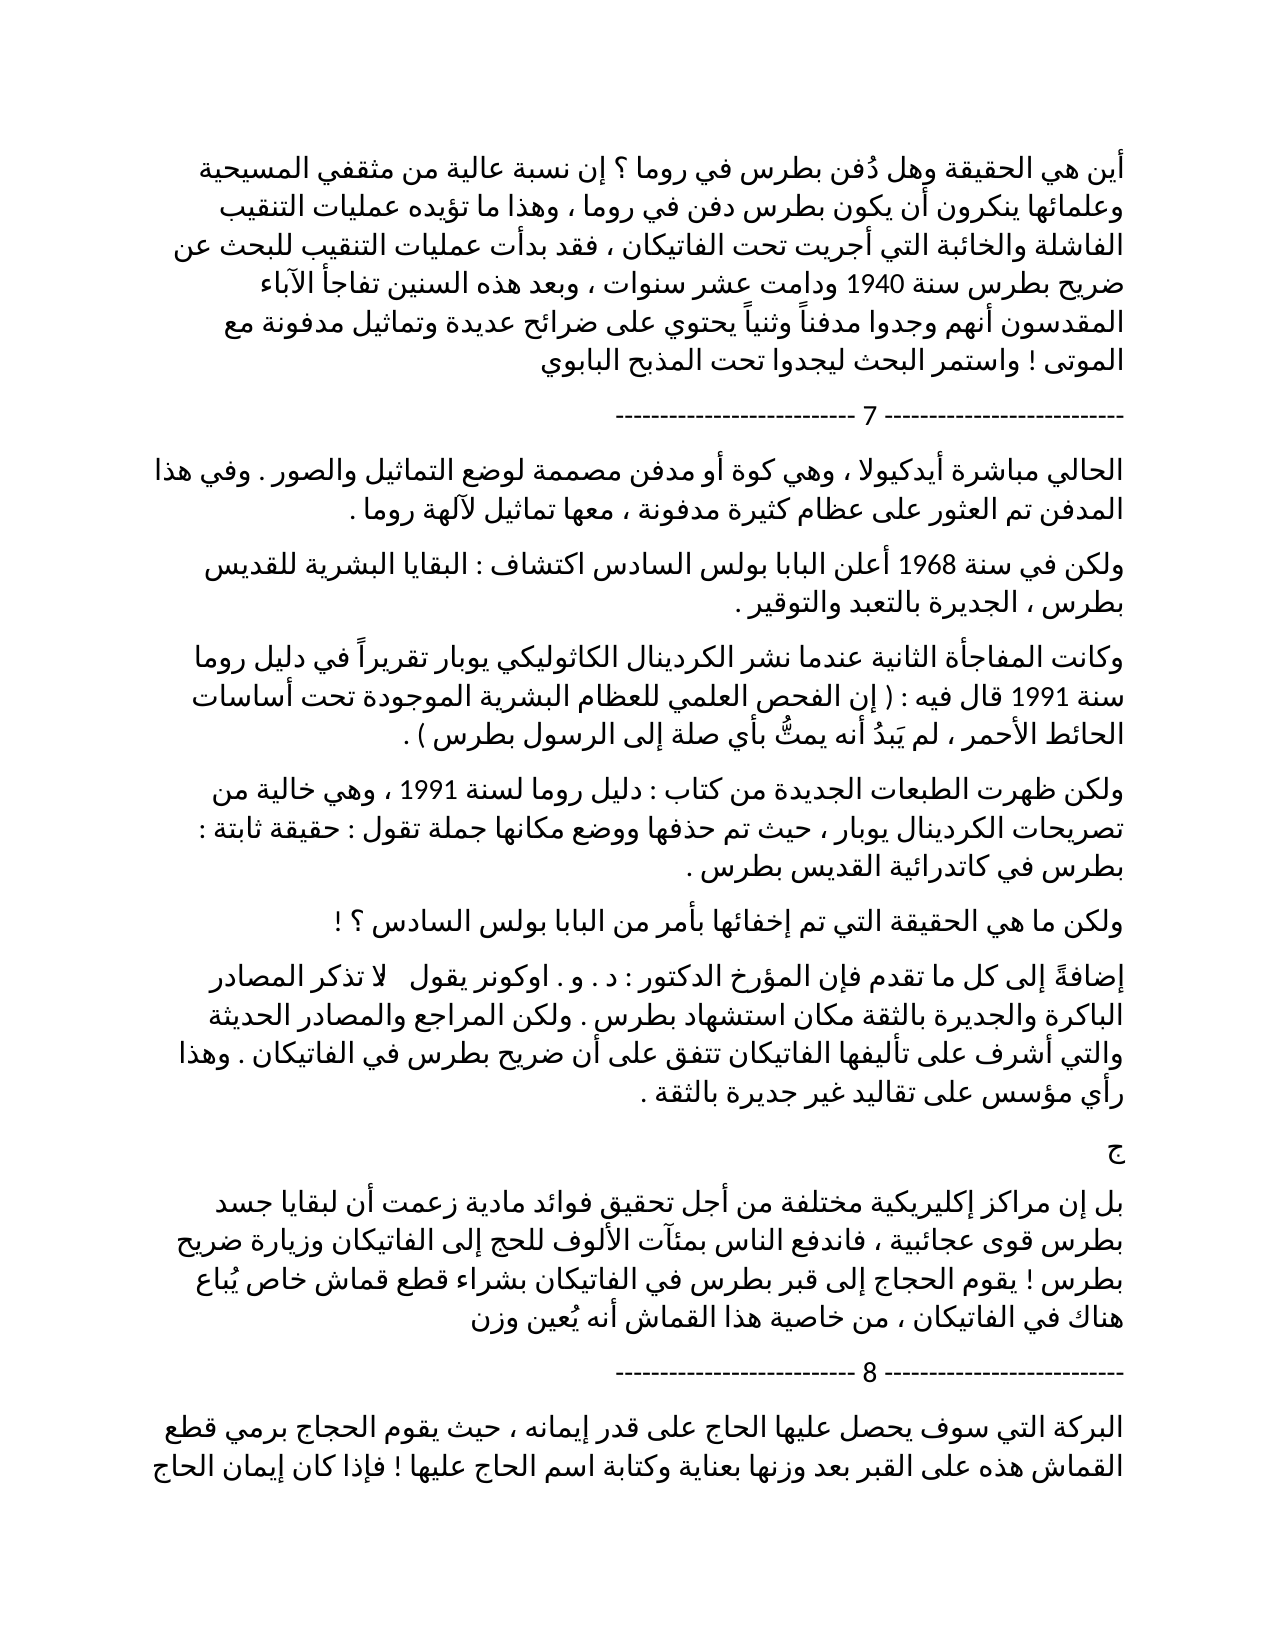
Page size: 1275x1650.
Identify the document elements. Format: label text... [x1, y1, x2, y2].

text وكانت المفاجأة الثانية عندما نشر الكردينال الكاثوليكي يوبار تقريراً في دليل روما سنة 1991 قال فيه : ( إن الفحص العلمي للعظام البشرية الموجودة تحت أساسات الحائط الأحمر ، لم يَبدُ أنه يمتُّ بأي صلة إلى الرسول بطرس ) . [150, 639, 1125, 752]
text --------------------------- 7 --------------------------- [150, 397, 1125, 433]
text ولكن ما هي الحقيقة التي تم إخفائها بأمر من البابا بولس السادس ؟ ! [150, 903, 1125, 939]
text بل إن مراكز إكليريكية مختلفة من أجل تحقيق فوائد مادية زعمت أن لبقايا جسد بطرس قوى عجائبية ، فاندفع الناس بمئآت الألوف للحج إلى الفاتيكان وزيارة ضريح بطرس ! يقوم الحجاج إلى قبر بطرس في الفاتيكان بشراء قطع قماش خاص يُباع هناك في الفاتيكان ، من خاصية هذا القماش أنه يُعين وزن [150, 1184, 1125, 1335]
text إضافةً إلى كل ما تقدم فإن المؤرخ الدكتور : د . و . اوكونر يقول : لا تذكر المصادر الباكرة والجديرة بالثقة مكان استشهاد بطرس . ولكن المراجع والمصادر الحديثة والتي أشرف على تأليفها الفاتيكان تتفق على أن ضريح بطرس في الفاتيكان . وهذا رأي مؤسس على تقاليد غير جديرة بالثقة . [150, 958, 1125, 1109]
text أين هي الحقيقة وهل دُفن بطرس في روما ؟ إن نسبة عالية من مثقفي المسيحية وعلمائها ينكرون أن يكون بطرس دفن في روما ، وهذا ما تؤيده عمليات التنقيب الفاشلة والخائبة التي أجريت تحت الفاتيكان ، فقد بدأت عمليات التنقيب للبحث عن ضريح بطرس سنة 1940 ودامت عشر سنوات ، وبعد هذه السنين تفاجأ الآباء المقدسون أنهم وجدوا مدفناً وثنياً يحتوي على ضرائح عديدة وتماثيل مدفونة مع الموتى ! واستمر البحث ليجدوا تحت المذبح البابوي [150, 150, 1125, 378]
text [150, 1409, 1125, 1484]
text الحالي مباشرة أيدكيولا ، وهي كوة أو مدفن مصممة لوضع التماثيل والصور . وفي هذا المدفن تم العثور على عظام كثيرة مدفونة ، معها تماثيل لآلهة روما . [150, 452, 1125, 526]
text ولكن ظهرت الطبعات الجديدة من كتاب : دليل روما لسنة 1991 ، وهي خالية من تصريحات الكردينال يوبار ، حيث تم حذفها ووضع مكانها جملة تقول : حقيقة ثابتة : بطرس في كاتدرائية القديس بطرس . [150, 771, 1125, 884]
text ولكن في سنة 1968 أعلن البابا بولس السادس اكتشاف : البقايا البشرية للقديس بطرس ، الجديرة بالتعبد والتوقير . [150, 546, 1125, 620]
text --------------------------- 8 --------------------------- [150, 1354, 1125, 1390]
text ج [150, 1129, 1125, 1164]
